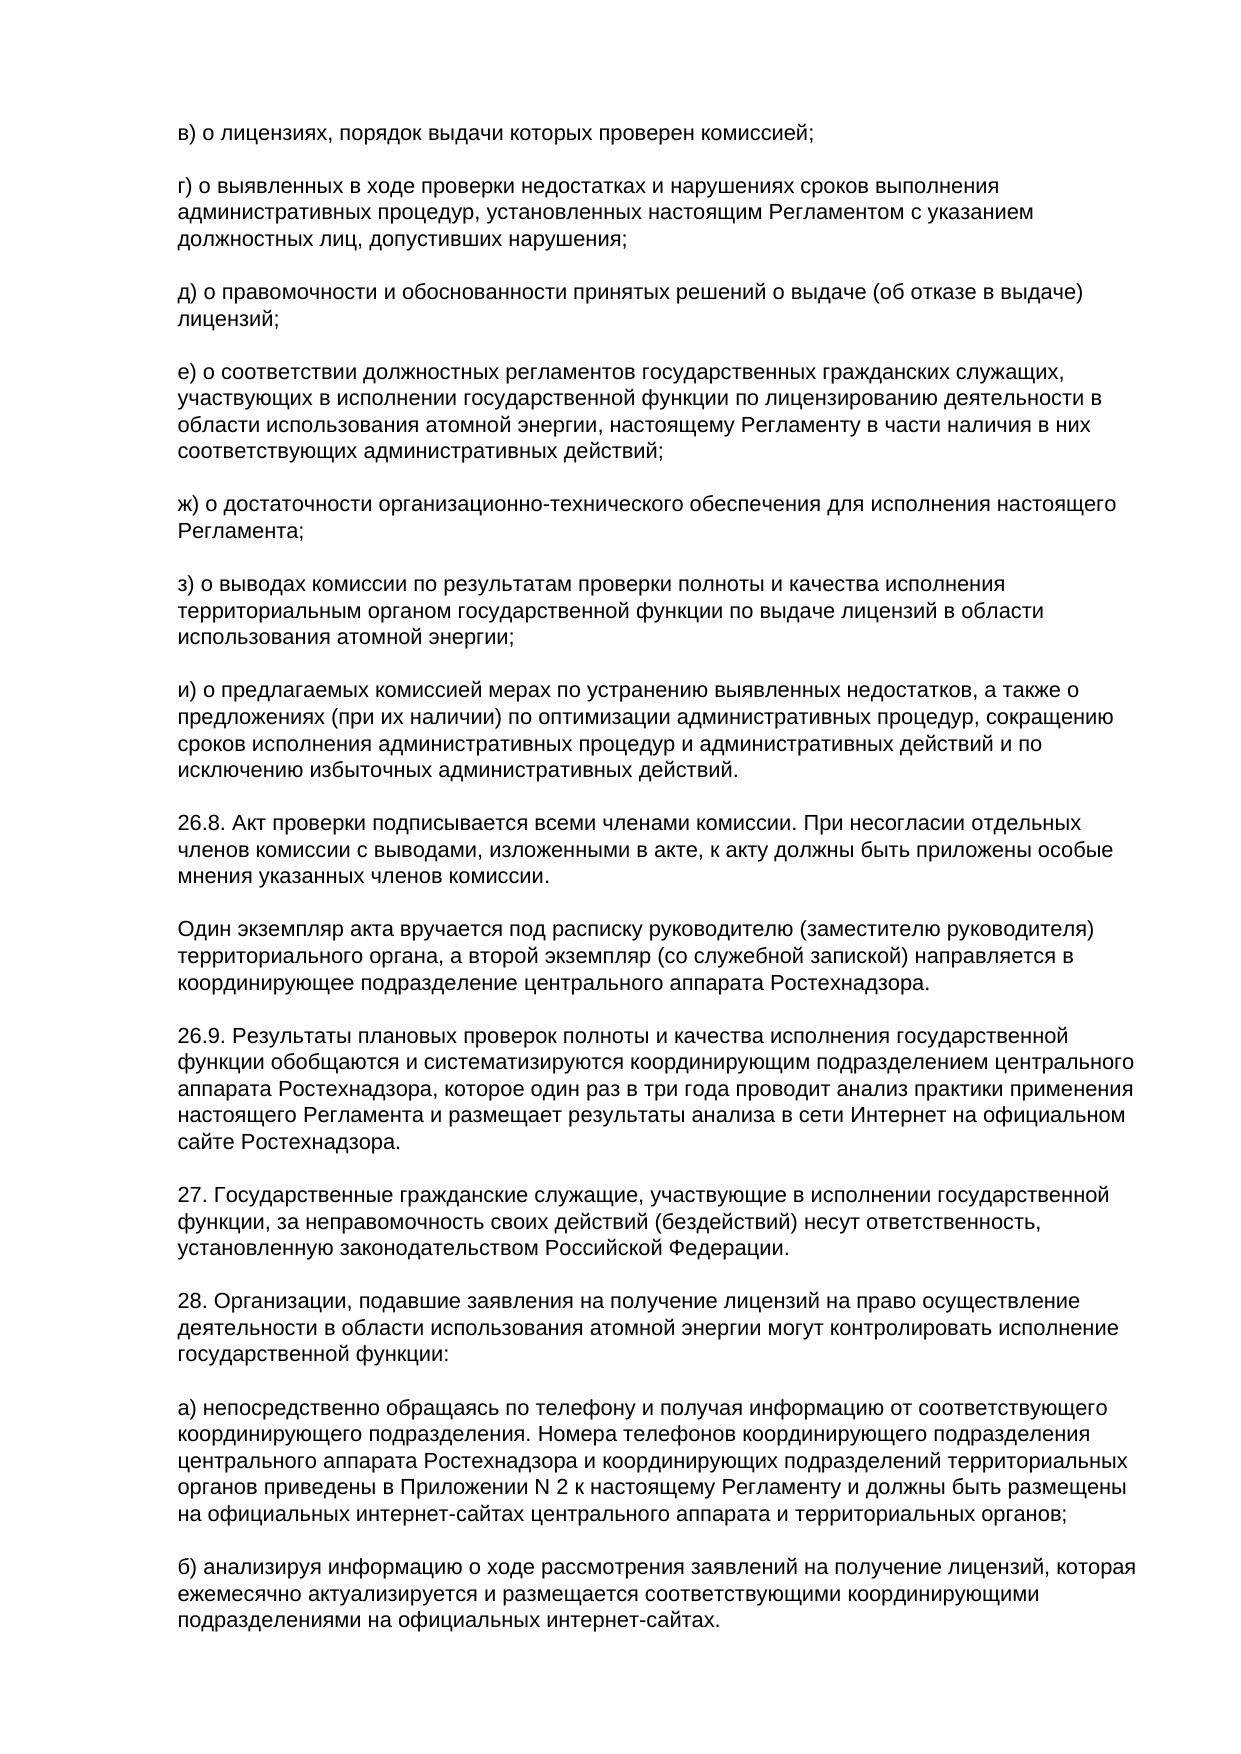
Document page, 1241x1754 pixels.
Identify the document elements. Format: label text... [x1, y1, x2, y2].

text д) о правомочности и обоснованности принятых решений о выдаче (об отказе в выдаче) лицензий; [177, 277, 1152, 331]
text 28. Организации, подавшие заявления на получение лицензий на право осуществление деятельности в области использования атомной энергии могут контролировать исполнение государственной функции: [177, 1287, 1152, 1367]
text ж) о достаточности организационно-технического обеспечения для исполнения настоящего Регламента; [177, 490, 1152, 543]
text 26.9. Результаты плановых проверок полноты и качества исполнения государственной функции обобщаются и систематизируются координирующим подразделением центрального аппарата Ростехнадзора, которое один раз в три года проводит анализ практики применения настоящего Регламента и размещает результаты анализа в сети Интернет на официальном сайте Ростехнадзора. [177, 1021, 1152, 1154]
text з) о выводах комиссии по результатам проверки полноты и качества исполнения территориальным органом государственной функции по выдаче лицензий в области использования атомной энергии; [177, 570, 1152, 649]
text и) о предлагаемых комиссией мерах по устранению выявленных недостатков, а также о предложениях (при их наличии) по оптимизации административных процедур, сокращению сроков исполнения административных процедур и административных действий и по исключению избыточных административных действий. [177, 676, 1152, 782]
text б) анализируя информацию о ходе рассмотрения заявлений на получение лицензий, которая ежемесячно актуализируется и размещается соответствующими координирующими подразделениями на официальных интернет-сайтах. [177, 1552, 1152, 1632]
text е) о соответствии должностных регламентов государственных гражданских служащих, участвующих в исполнении государственной функции по лицензированию деятельности в области использования атомной энергии, настоящему Регламенту в части наличия в них соответствующих административных действий; [177, 357, 1152, 463]
text в) о лицензиях, порядок выдачи которых проверен комиссией; [177, 118, 1152, 145]
text 27. Государственные гражданские служащие, участвующие в исполнении государственной функции, за неправомочность своих действий (бездействий) несут ответственность, установленную законодательством Российской Федерации. [177, 1181, 1152, 1260]
text Один экземпляр акта вручается под расписку руководителю (заместителю руководителя) территориального органа, а второй экземпляр (со служебной запиской) направляется в координирующее подразделение центрального аппарата Ростехнадзора. [177, 915, 1152, 995]
text а) непосредственно обращаясь по телефону и получая информацию от соответствующего координирующего подразделения. Номера телефонов координирующего подразделения центрального аппарата Ростехнадзора и координирующих подразделений территориальных органов приведены в Приложении N 2 к настоящему Регламенту и должны быть размещены на официальных интернет-сайтах центрального аппарата и территориальных органов; [177, 1393, 1152, 1526]
text г) о выявленных в ходе проверки недостатках и нарушениях сроков выполнения административных процедур, установленных настоящим Регламентом с указанием должностных лиц, допустивших нарушения; [177, 171, 1152, 251]
text 26.8. Акт проверки подписывается всеми членами комиссии. При несогласии отдельных членов комиссии с выводами, изложенными в акте, к акту должны быть приложены особые мнения указанных членов комиссии. [177, 809, 1152, 888]
